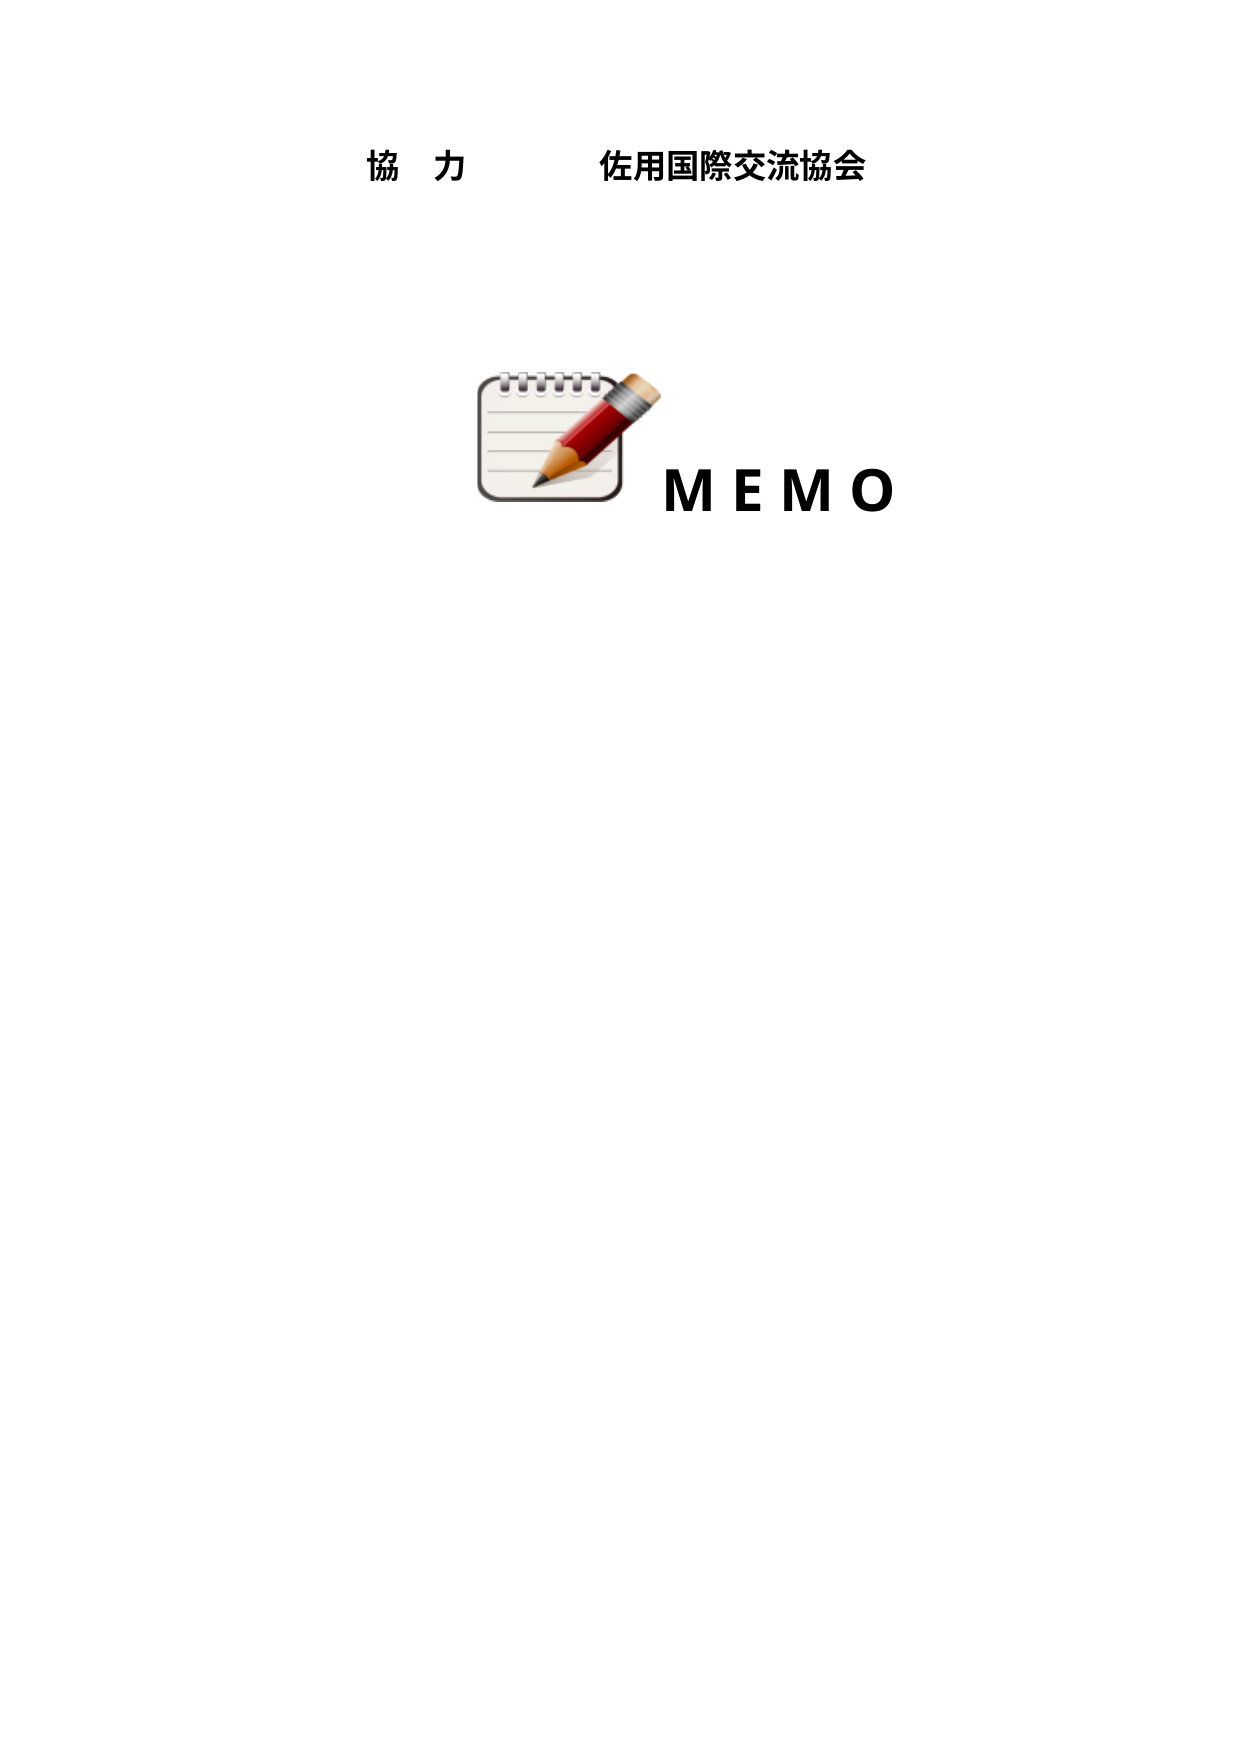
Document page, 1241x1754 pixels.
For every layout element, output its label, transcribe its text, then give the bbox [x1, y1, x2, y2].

text 協 力 佐用国際交流協会 [65, 122, 1165, 205]
text M E M O [65, 372, 1165, 539]
picture [477, 372, 661, 502]
